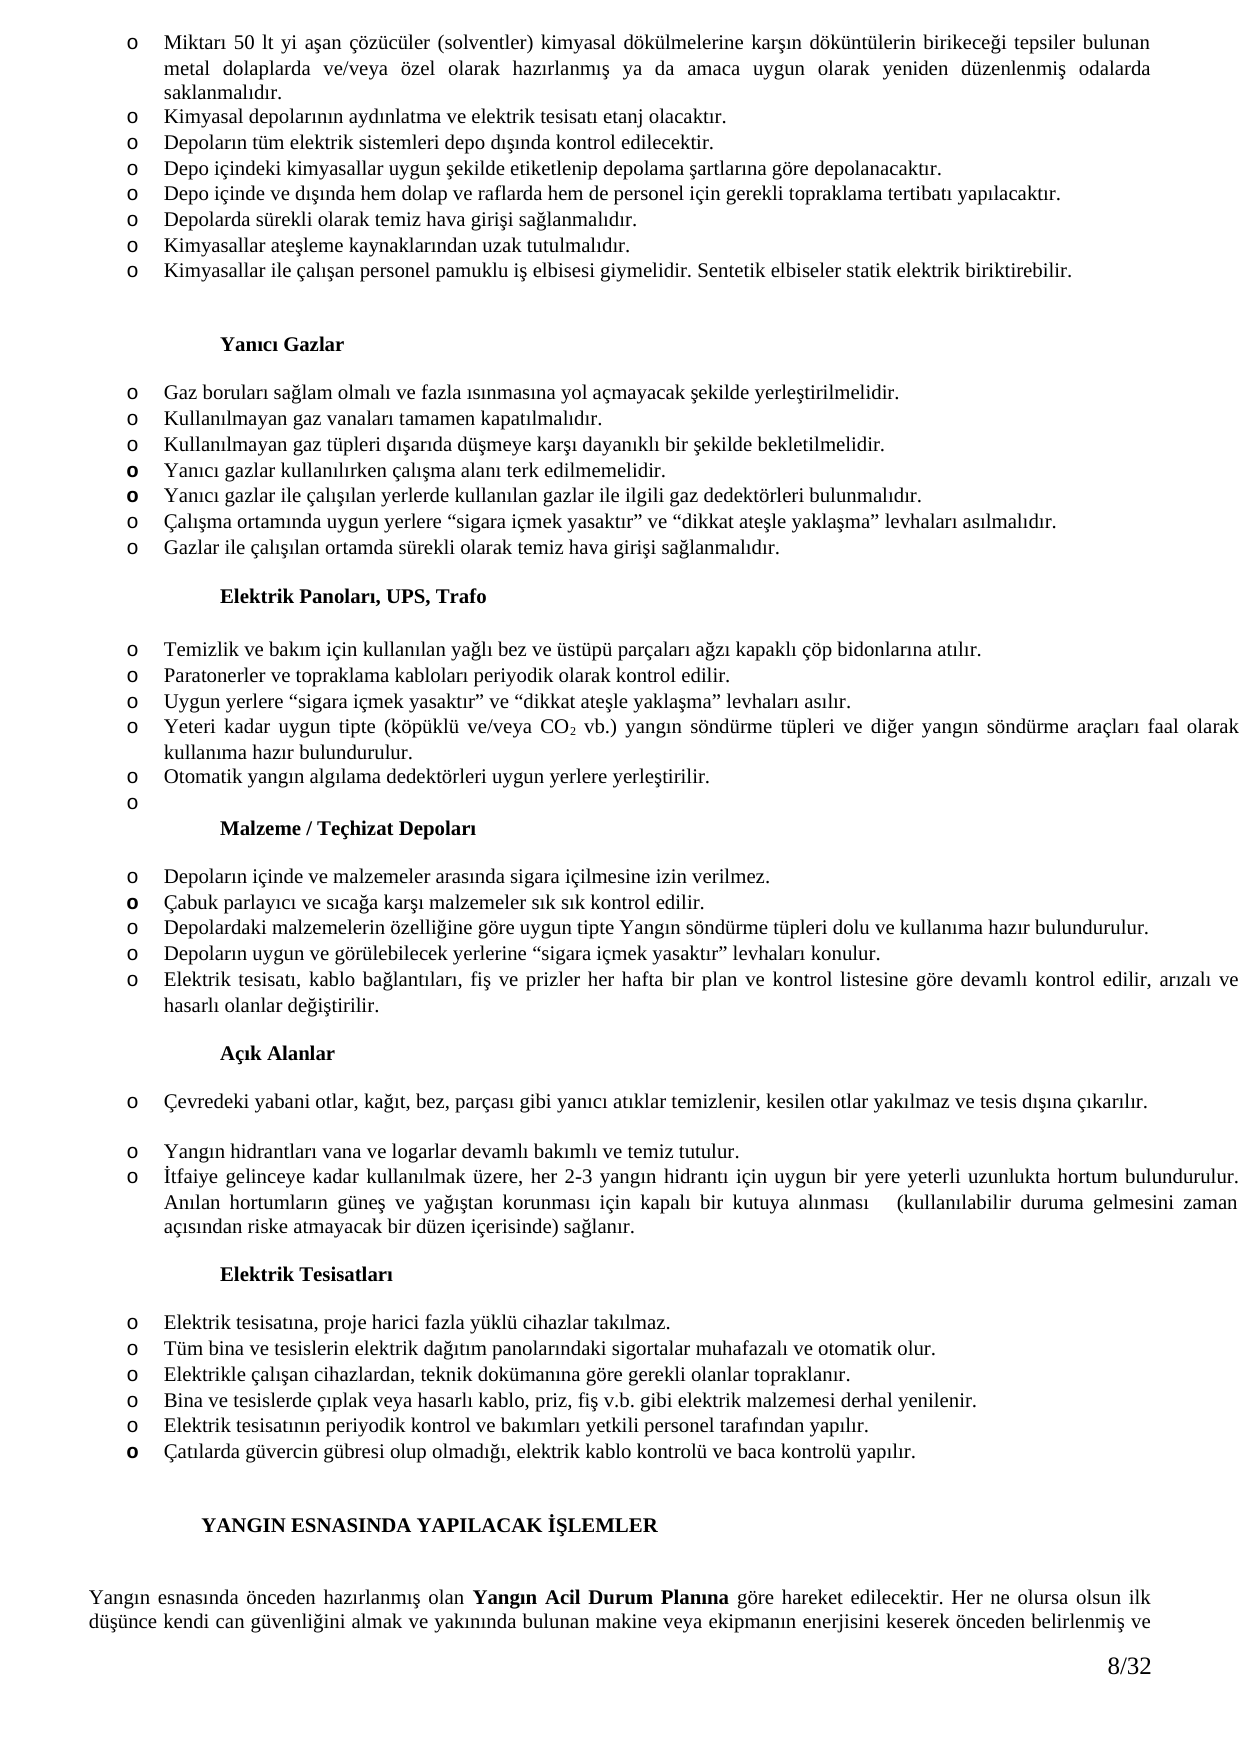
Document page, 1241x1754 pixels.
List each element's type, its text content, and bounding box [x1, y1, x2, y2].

list Yeteri kadar uygun tipte (köpüklü ve/veya CO2 vb.) yangın söndürme tüpleri ve diğer yangın söndürme araçları faal olarak kullanıma hazır bulundurulur. [126, 714, 1240, 764]
text Elektrik Panoları, UPS, Trafo [220, 584, 1152, 608]
list Miktarı 50 lt yi aşan çözücüler (solventler) kimyasal dökülmelerine karşın döküntülerin birikeceği tepsiler bulunan metal dolaplarda ve/veya özel olarak hazırlanmış ya da amaca uygun olarak yeniden düzenlenmiş odalarda saklanmalıdır. [126, 30, 1152, 104]
list Çalışma ortamında uygun yerlere “sigara içmek yasaktır” ve “dikkat ateşle yaklaşma” levhaları asılmalıdır. [126, 509, 1152, 535]
list Çatılarda güvercin gübresi olup olmadığı, elektrik kablo kontrolü ve baca kontrolü yapılır. [126, 1439, 1240, 1465]
list Depo içinde ve dışında hem dolap ve raflarda hem de personel için gerekli topraklama tertibatı yapılacaktır. [126, 181, 1152, 207]
list Depoların tüm elektrik sistemleri depo dışında kontrol edilecektir. [126, 130, 1152, 155]
list Kimyasallar ile çalışan personel pamuklu iş elbisesi giymelidir. Sentetik elbiseler statik elektrik biriktirebilir. [126, 258, 1152, 284]
list Tüm bina ve tesislerin elektrik dağıtım panolarındaki sigortalar muhafazalı ve otomatik olur. [126, 1336, 1240, 1362]
text Yanıcı Gazlar [220, 332, 1152, 356]
list Uygun yerlere “sigara içmek yasaktır” ve “dikkat ateşle yaklaşma” levhaları asılır. [126, 689, 1240, 714]
list Paratonerler ve topraklama kabloları periyodik olarak kontrol edilir. [126, 663, 1240, 689]
list İtfaiye gelinceye kadar kullanılmak üzere, her 2-3 yangın hidrantı için uygun bir yere yeterli uzunlukta hortum bulundurulur. Anılan hortumların güneş ve yağıştan korunması için kapalı bir kutuya alınması (kullanılabilir duruma gelmesini zaman açısından riske atmayacak bir düzen içerisinde) sağlanır. [126, 1164, 1240, 1238]
list Çabuk parlayıcı ve sıcağa karşı malzemeler sık sık kontrol edilir. [126, 889, 1240, 915]
list Depolarda sürekli olarak temiz hava girişi sağlanmalıdır. [126, 207, 1152, 233]
list Kullanılmayan gaz tüpleri dışarıda düşmeye karşı dayanıklı bir şekilde bekletilmelidir. [126, 432, 1152, 457]
list Temizlik ve bakım için kullanılan yağlı bez ve üstüpü parçaları ağzı kapaklı çöp bidonlarına atılır. [126, 637, 1240, 663]
list Bina ve tesislerde çıplak veya hasarlı kablo, priz, fiş v.b. gibi elektrik malzemesi derhal yenilenir. [126, 1387, 1240, 1413]
list Gazlar ile çalışılan ortamda sürekli olarak temiz hava girişi sağlanmalıdır. [126, 535, 1152, 560]
list Elektrik tesisatına, proje harici fazla yüklü cihazlar takılmaz. [126, 1310, 1240, 1336]
list Çevredeki yabani otlar, kağıt, bez, parçası gibi yanıcı atıklar temizlenir, kesilen otlar yakılmaz ve tesis dışına çıkarılır. [126, 1089, 1240, 1138]
text Elektrik Tesisatları [220, 1262, 1152, 1286]
list Elektrik tesisatının periyodik kontrol ve bakımları yetkili personel tarafından yapılır. [126, 1413, 1240, 1439]
list Yangın hidrantları vana ve logarlar devamlı bakımlı ve temiz tutulur. [126, 1138, 1240, 1164]
list Depoların uygun ve görülebilecek yerlerine “sigara içmek yasaktır” levhaları konulur. [126, 941, 1240, 967]
list Elektrik tesisatı, kablo bağlantıları, fiş ve prizler her hafta bir plan ve kontrol listesine göre devamlı kontrol edilir, arızalı ve hasarlı olanlar değiştirilir. [126, 967, 1240, 1017]
list Kimyasal depolarının aydınlatma ve elektrik tesisatı etanj olacaktır. [126, 104, 1152, 130]
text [89, 1585, 1152, 1633]
list Gaz boruları sağlam olmalı ve fazla ısınmasına yol açmayacak şekilde yerleştirilmelidir. [126, 380, 1152, 406]
text Malzeme / Teçhizat Depoları [220, 816, 1152, 840]
list Yanıcı gazlar kullanılırken çalışma alanı terk edilmemelidir. [126, 457, 1152, 483]
list Depo içindeki kimyasallar uygun şekilde etiketlenip depolama şartlarına göre depolanacaktır. [126, 155, 1152, 181]
list Elektrikle çalışan cihazlardan, teknik dokümanına göre gerekli olanlar topraklanır. [126, 1362, 1240, 1387]
text Açık Alanlar [220, 1041, 1152, 1065]
list Depoların içinde ve malzemeler arasında sigara içilmesine izin verilmez. [126, 864, 1240, 889]
text YANGIN ESNASINDA YAPILACAK İŞLEMLER [201, 1513, 1152, 1537]
list Depolardaki malzemelerin özelliğine göre uygun tipte Yangın söndürme tüpleri dolu ve kullanıma hazır bulundurulur. [126, 915, 1240, 941]
list Kimyasallar ateşleme kaynaklarından uzak tutulmalıdır. [126, 233, 1152, 258]
list Yanıcı gazlar ile çalışılan yerlerde kullanılan gazlar ile ilgili gaz dedektörleri bulunmalıdır. [126, 483, 1152, 509]
list Otomatik yangın algılama dedektörleri uygun yerlere yerleştirilir. [126, 764, 1240, 790]
list Kullanılmayan gaz vanaları tamamen kapatılmalıdır. [126, 406, 1152, 432]
